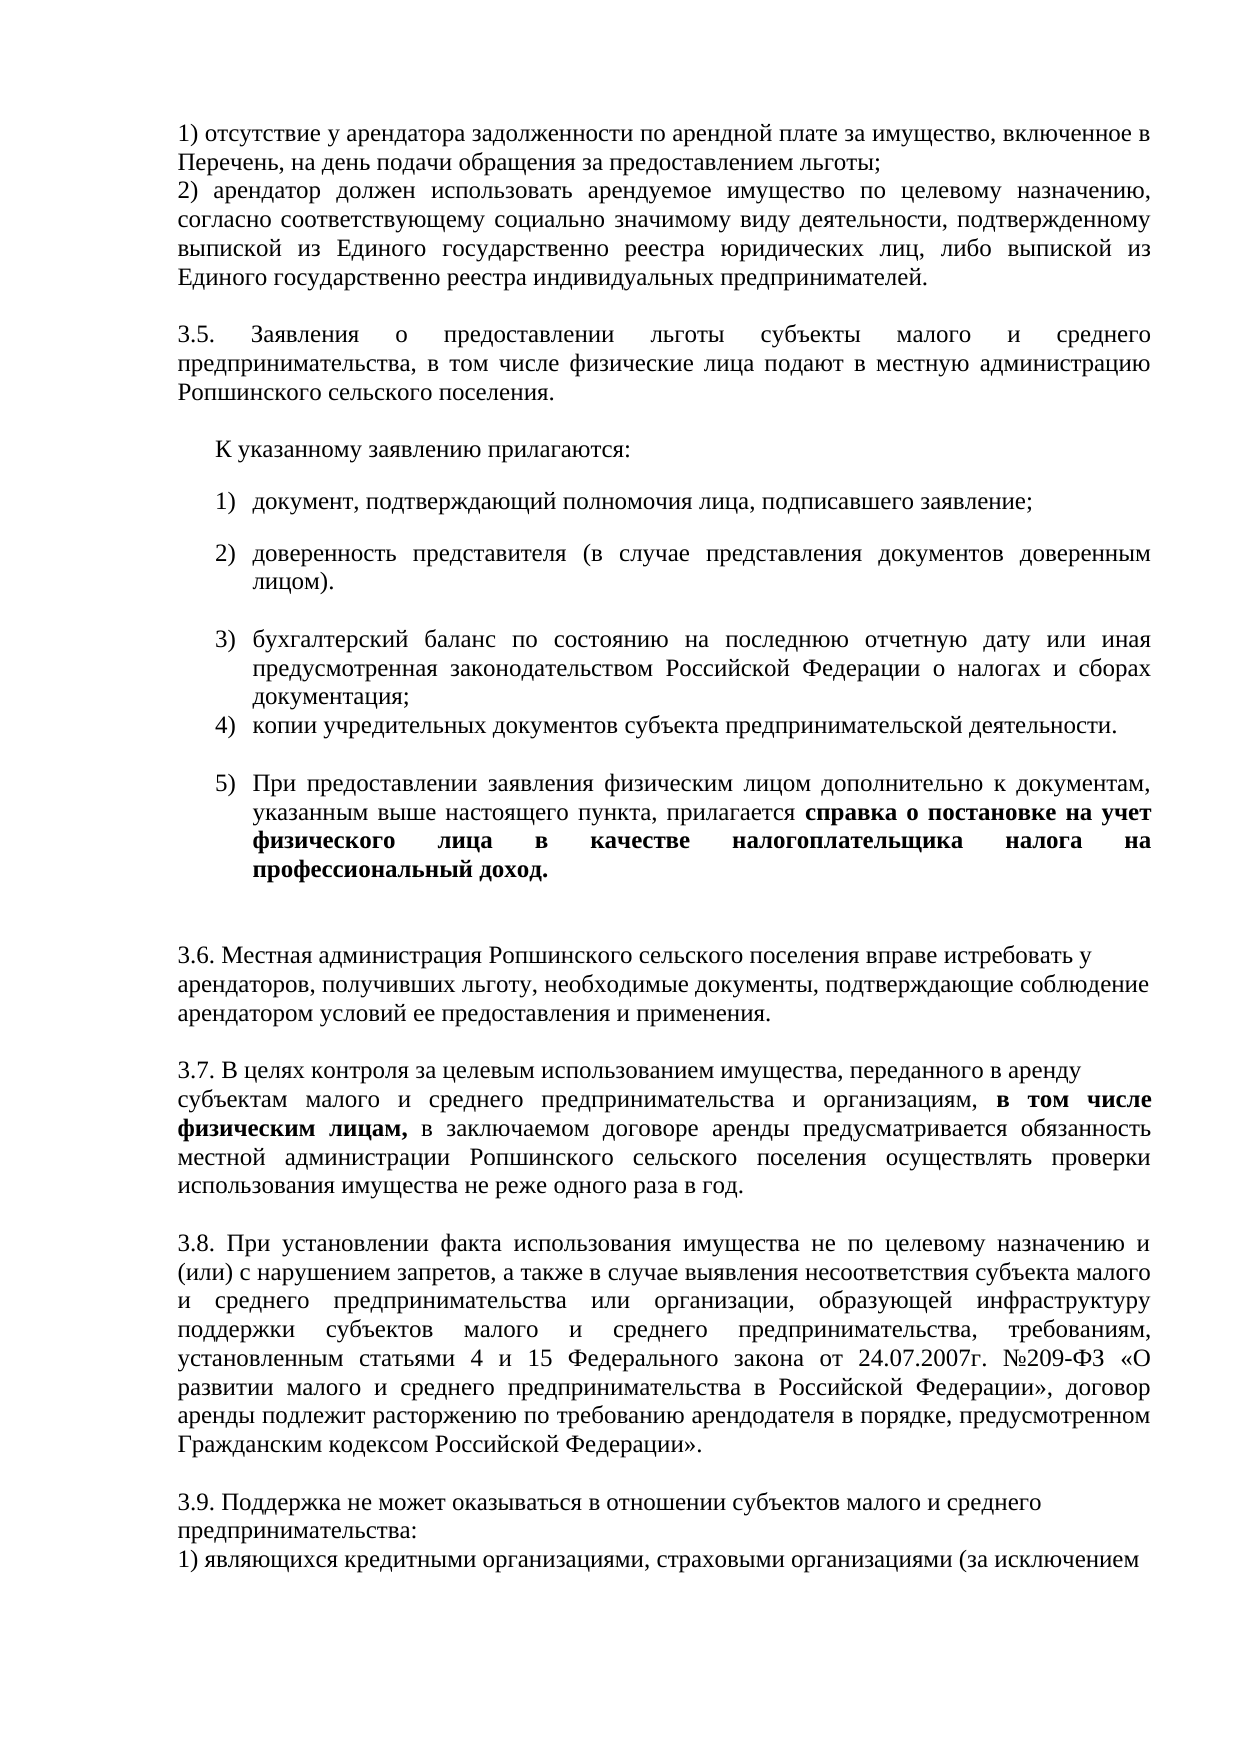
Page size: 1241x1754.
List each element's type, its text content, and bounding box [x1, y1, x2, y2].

text субъектам малого и среднего предпринимательства и организациям, в том числе физическим лицам, в заключаемом договоре аренды предусматривается обязанность местной администрации Ропшинского сельского поселения осуществлять проверки использования имущества не реже одного раза в год. [177, 1084, 1152, 1199]
text 3.7. В целях контроля за целевым использованием имущества, переданного в аренду [177, 1056, 1152, 1084]
list При предоставлении заявления физическим лицом дополнительно к документам, указанным выше настоящего пункта, прилагается справка о постановке на учет физического лица в качестве налогоплательщика налога на профессиональный доход. [215, 768, 1152, 883]
list документ, подтверждающий полномочия лица, подписавшего заявление; [215, 486, 1152, 515]
text 2) арендатор должен использовать арендуемое имущество по целевому назначению, согласно соответствующему социально значимому виду деятельности, подтвержденному выпиской из Единого государственно реестра юридических лиц, либо выпиской из Единого государственно реестра индивидуальных предпринимателей. [177, 176, 1152, 291]
text арендаторов, получивших льготу, необходимые документы, подтверждающие соблюдение [177, 969, 1152, 998]
list копии учредительных документов субъекта предпринимательской деятельности. [215, 710, 1152, 739]
list бухгалтерский баланс по состоянию на последнюю отчетную дату или иная предусмотренная законодательством Российской Федерации о налогах и сборах документация; [215, 624, 1152, 710]
text 3.9. Поддержка не может оказываться в отношении субъектов малого и среднего [177, 1487, 1152, 1516]
text К указанному заявлению прилагаются: [177, 434, 1152, 463]
text 1) являющихся кредитными организациями, страховыми организациями (за исключением [177, 1544, 1152, 1573]
text 3.8. При установлении факта использования имущества не по целевому назначению и (или) с нарушением запретов, а также в случае выявления несоответствия субъекта малого и среднего предпринимательства или организации, образующей инфраструктуру поддержки субъектов малого и среднего предпринимательства, требованиям, установленным статьями 4 и 15 Федерального закона от 24.07.2007г. №209-ФЗ «О развитии малого и среднего предпринимательства в Российской Федерации», договор аренды подлежит расторжению по требованию арендодателя в порядке, предусмотренном Гражданским кодексом Российской Федерации». [177, 1228, 1152, 1458]
text 1) отсутствие у арендатора задолженности по арендной плате за имущество, включенное в Перечень, на день подачи обращения за предоставлением льготы; [177, 118, 1152, 176]
text предпринимательства: [177, 1516, 1152, 1544]
list доверенность представителя (в случае представления документов доверенным лицом). [215, 538, 1152, 595]
text 3.6. Местная администрация Ропшинского сельского поселения вправе истребовать у [177, 941, 1152, 969]
text арендатором условий ее предоставления и применения. [177, 998, 1152, 1027]
text 3.5. Заявления о предоставлении льготы субъекты малого и среднего предпринимательства, в том числе физические лица подают в местную администрацию Ропшинского сельского поселения. [177, 319, 1152, 406]
